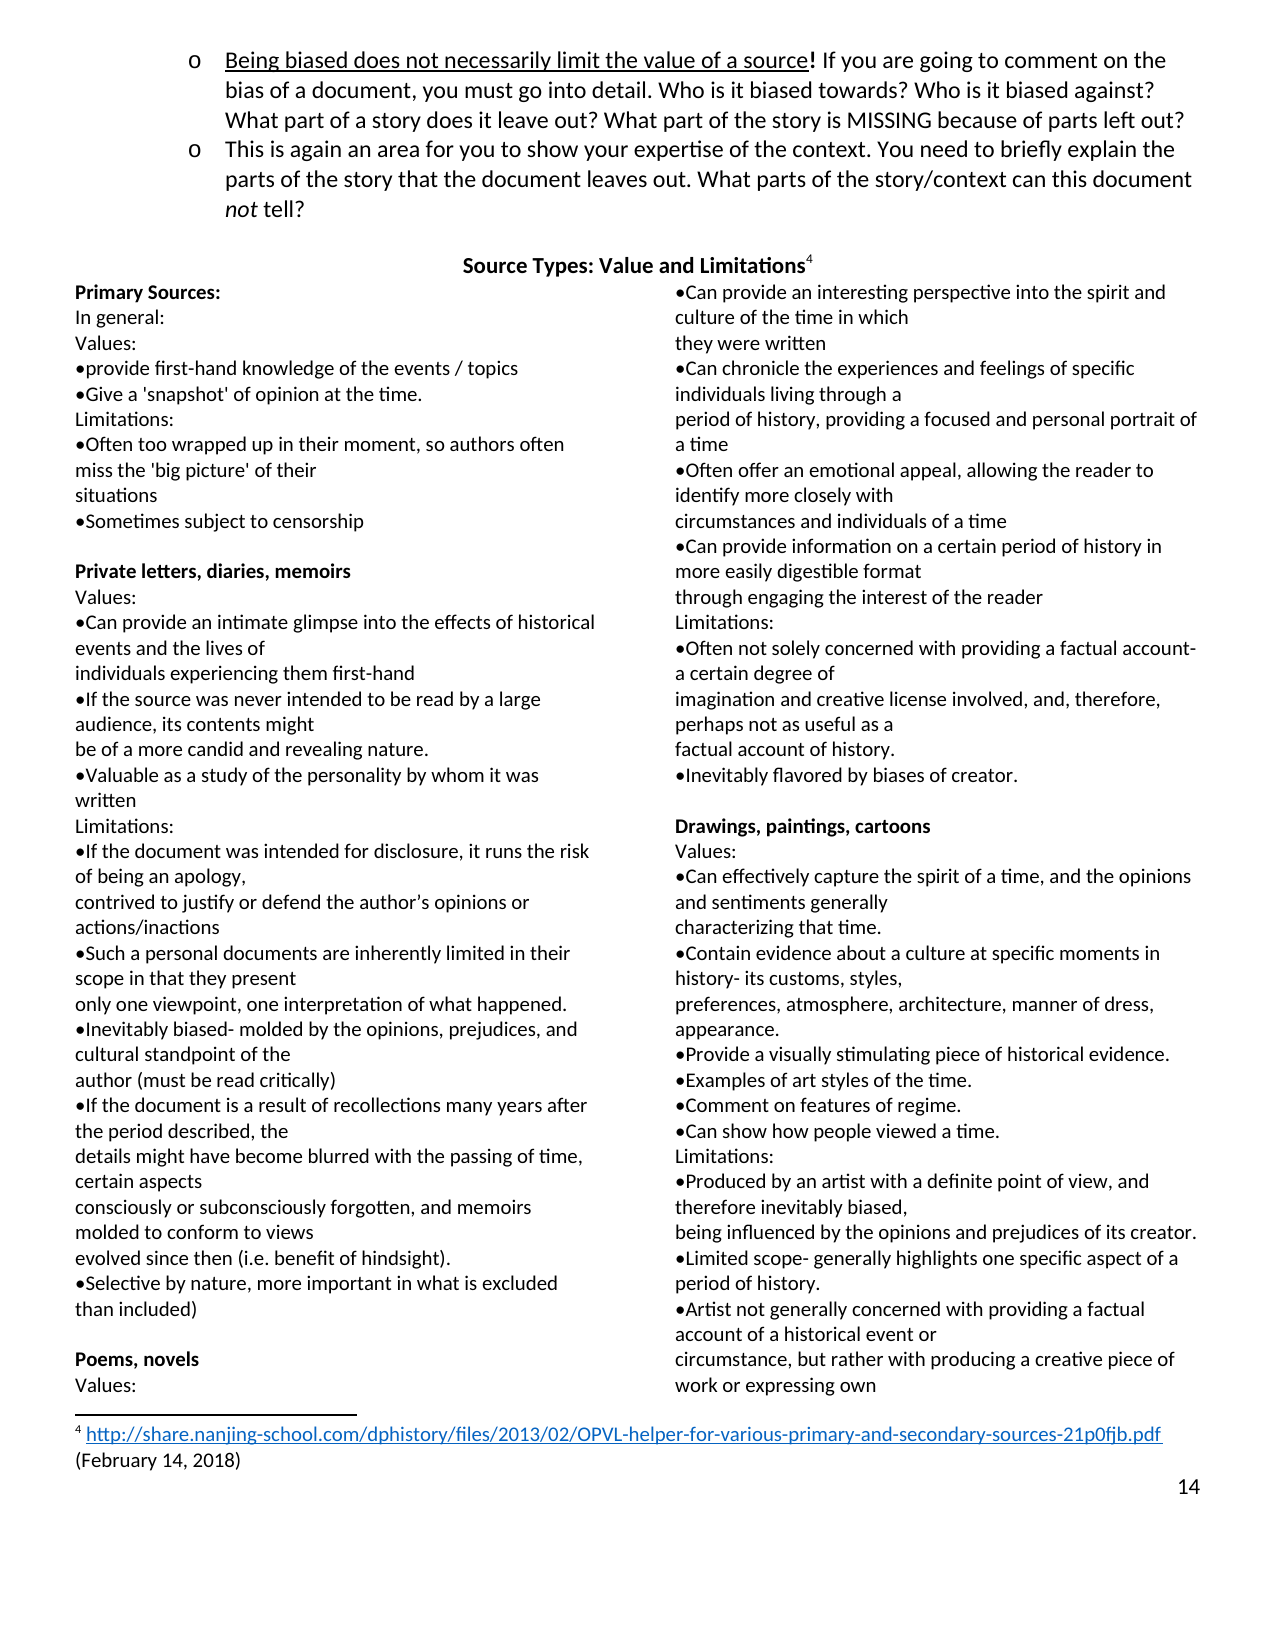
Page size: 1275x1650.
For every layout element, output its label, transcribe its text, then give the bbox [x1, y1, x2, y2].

text individuals experiencing them first-hand [75, 660, 600, 686]
text •Inevitably flavored by biases of creator. [675, 762, 1200, 787]
text circumstances and individuals of a time [675, 508, 1200, 533]
text preferences, atmosphere, architecture, manner of dress, appearance. [675, 991, 1200, 1042]
text •Can provide an intimate glimpse into the effects of historical events and the lives of [75, 609, 600, 660]
text •Can provide information on a certain period of history in more easily digestible format [675, 533, 1200, 584]
text period of history, providing a focused and personal portrait of a time [675, 406, 1200, 457]
text In general: [75, 304, 600, 330]
text •If the document is a result of recollections many years after the period described, the [75, 1092, 600, 1143]
text consciously or subconsciously forgotten, and memoirs molded to conform to views [75, 1194, 600, 1245]
text •If the source was never intended to be read by a large audience, its contents might [75, 686, 600, 737]
text •Contain evidence about a culture at specific moments in history- its customs, styles, [675, 940, 1200, 991]
text •Can effectively capture the spirit of a time, and the opinions and sentiments generally [675, 864, 1200, 914]
text Source Types: Value and Limitations [75, 251, 1200, 279]
text •Selective by nature, more important in what is excluded than included) [75, 1270, 600, 1321]
text •Limited scope- generally highlights one specific aspect of a period of history. [675, 1245, 1200, 1296]
text •Such a personal documents are inherently limited in their scope in that they present [75, 940, 600, 991]
text Values: [75, 1372, 600, 1397]
text only one viewpoint, one interpretation of what happened. [75, 991, 600, 1016]
text •Often not solely concerned with providing a factual account- a certain degree of [675, 635, 1200, 686]
text Limitations: [75, 813, 600, 838]
text through engaging the interest of the reader [675, 584, 1200, 609]
text •Produced by an artist with a definite point of view, and therefore inevitably biased, [675, 1169, 1200, 1219]
text •Comment on features of regime. [675, 1092, 1200, 1118]
text they were written [675, 330, 1200, 355]
text •Can show how people viewed a time. [675, 1118, 1200, 1143]
text circumstance, but rather with producing a creative piece of work or expressing own [675, 1347, 1200, 1397]
text •Valuable as a study of the personality by whom it was written [75, 762, 600, 813]
text being influenced by the opinions and prejudices of its creator. [675, 1219, 1200, 1245]
text Private letters, diaries, memoirs [75, 559, 600, 584]
text •provide first-hand knowledge of the events / topics [75, 355, 600, 381]
text •Examples of art styles of the time. [675, 1067, 1200, 1092]
text imagination and creative license involved, and, therefore, perhaps not as useful as a [675, 686, 1200, 737]
text situations [75, 482, 600, 508]
text author (must be read critically) [75, 1067, 600, 1092]
text •Provide a visually stimulating piece of historical evidence. [675, 1042, 1200, 1067]
text •Inevitably biased- molded by the opinions, prejudices, and cultural standpoint of the [75, 1016, 600, 1067]
text Limitations: [675, 1143, 1200, 1169]
text contrived to justify or defend the author’s opinions or actions/inactions [75, 889, 600, 940]
text Primary Sources: [75, 279, 600, 304]
text Limitations: [75, 406, 600, 432]
text •Sometimes subject to censorship [75, 508, 600, 533]
text •If the document was intended for disclosure, it runs the risk of being an apology, [75, 838, 600, 889]
text •Give a 'snapshot' of opinion at the time. [75, 381, 600, 406]
text Values: [675, 838, 1200, 864]
text be of a more candid and revealing nature. [75, 737, 600, 762]
text evolved since then (i.e. benefit of hindsight). [75, 1245, 600, 1270]
list This is again an area for you to show your expertise of the context. You need to briefly explain the parts of the story that the document leaves out. What parts of the story/context can this document not tell? [187, 134, 1200, 223]
text Drawings, paintings, cartoons [675, 813, 1200, 838]
text •Can provide an interesting perspective into the spirit and culture of the time in which [675, 279, 1200, 330]
text details might have become blurred with the passing of time, certain aspects [75, 1143, 600, 1194]
text •Artist not generally concerned with providing a factual account of a historical event or [675, 1296, 1200, 1347]
text Values: [75, 584, 600, 609]
text Poems, novels [75, 1347, 600, 1372]
text Values: [75, 330, 600, 355]
list Being biased does not necessarily limit the value of a source! If you are going to comment on the bias of a document, you must go into detail. Who is it biased towards? Who is it biased against? What part of a story does it leave out? What part of the story is MISSING because of parts left out? [187, 45, 1200, 134]
text characterizing that time. [675, 914, 1200, 940]
text •Can chronicle the experiences and feelings of specific individuals living through a [675, 355, 1200, 406]
text •Often too wrapped up in their moment, so authors often miss the 'big picture' of their [75, 432, 600, 482]
text Limitations: [675, 609, 1200, 635]
text •Often offer an emotional appeal, allowing the reader to identify more closely with [675, 457, 1200, 508]
text factual account of history. [675, 737, 1200, 762]
